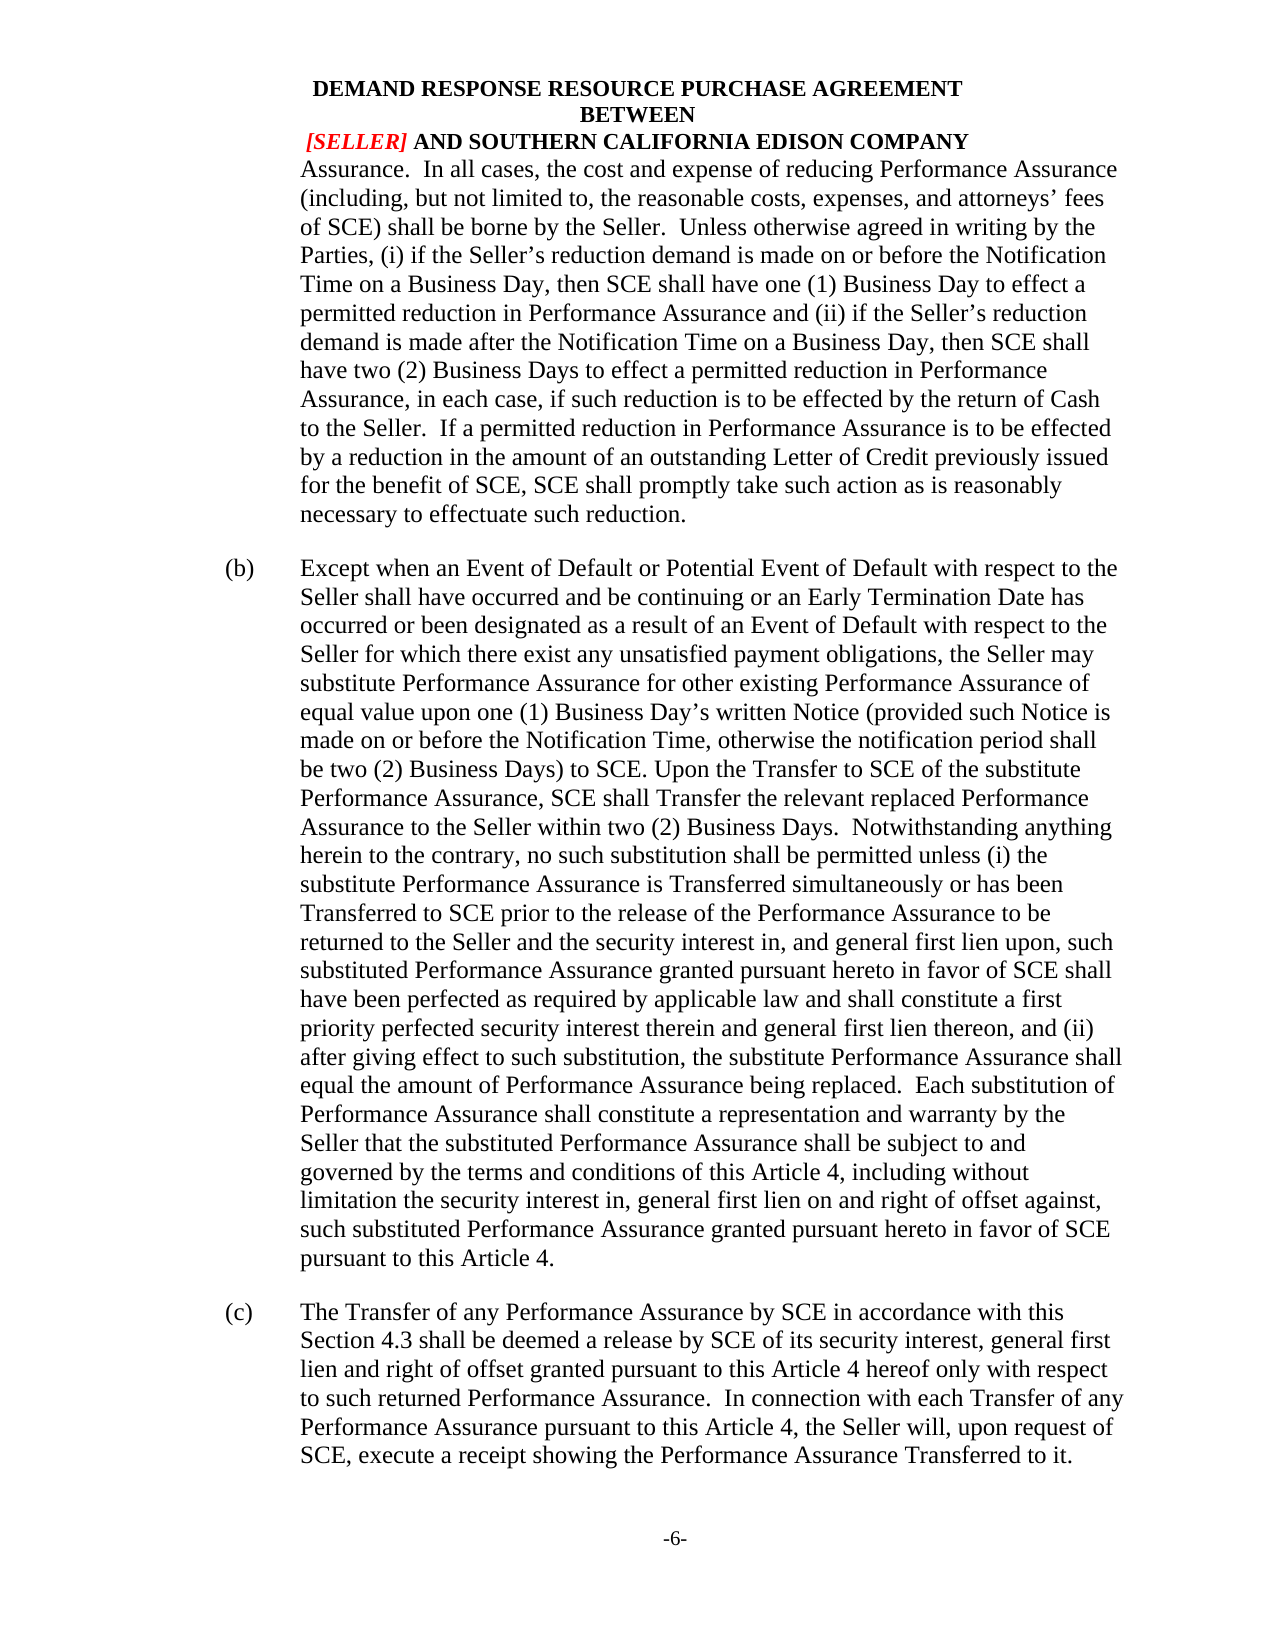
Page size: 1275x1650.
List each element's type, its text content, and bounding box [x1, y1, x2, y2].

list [225, 154, 1125, 528]
list Except when an Event of Default or Potential Event of Default with respect to the Seller shall have occurred and be continuing or an Early Termination Date has occurred or been designated as a result of an Event of Default with respect to the Seller for which there exist any unsatisfied payment obligations, the Seller may substitute Performance Assurance for other existing Performance Assurance of equal value upon one (1) Business Day’s written Notice (provided such Notice is made on or before the Notification Time, otherwise the notification period shall be two (2) Business Days) to SCE. Upon the Transfer to SCE of the substitute Performance Assurance, SCE shall Transfer the relevant replaced Performance Assurance to the Seller within two (2) Business Days. Notwithstanding anything herein to the contrary, no such substitution shall be permitted unless (i) the substitute Performance Assurance is Transferred simultaneously or has been Transferred to SCE prior to the release of the Performance Assurance to be returned to the Seller and the security interest in, and general first lien upon, such substituted Performance Assurance granted pursuant hereto in favor of SCE shall have been perfected as required by applicable law and shall constitute a first priority perfected security interest therein and general first lien thereon, and (ii) after giving effect to such substitution, the substitute Performance Assurance shall equal the amount of Performance Assurance being replaced. Each substitution of Performance Assurance shall constitute a representation and warranty by the Seller that the substituted Performance Assurance shall be subject to and governed by the terms and conditions of this Article 4, including without limitation the security interest in, general first lien on and right of offset against, such substituted Performance Assurance granted pursuant hereto in favor of SCE pursuant to this Article 4. [225, 553, 1125, 1272]
list The Transfer of any Performance Assurance by SCE in accordance with this Section 4.3 shall be deemed a release by SCE of its security interest, general first lien and right of offset granted pursuant to this Article 4 hereof only with respect to such returned Performance Assurance. In connection with each Transfer of any Performance Assurance pursuant to this Article 4, the Seller will, upon request of SCE, execute a receipt showing the Performance Assurance Transferred to it. [225, 1297, 1125, 1469]
